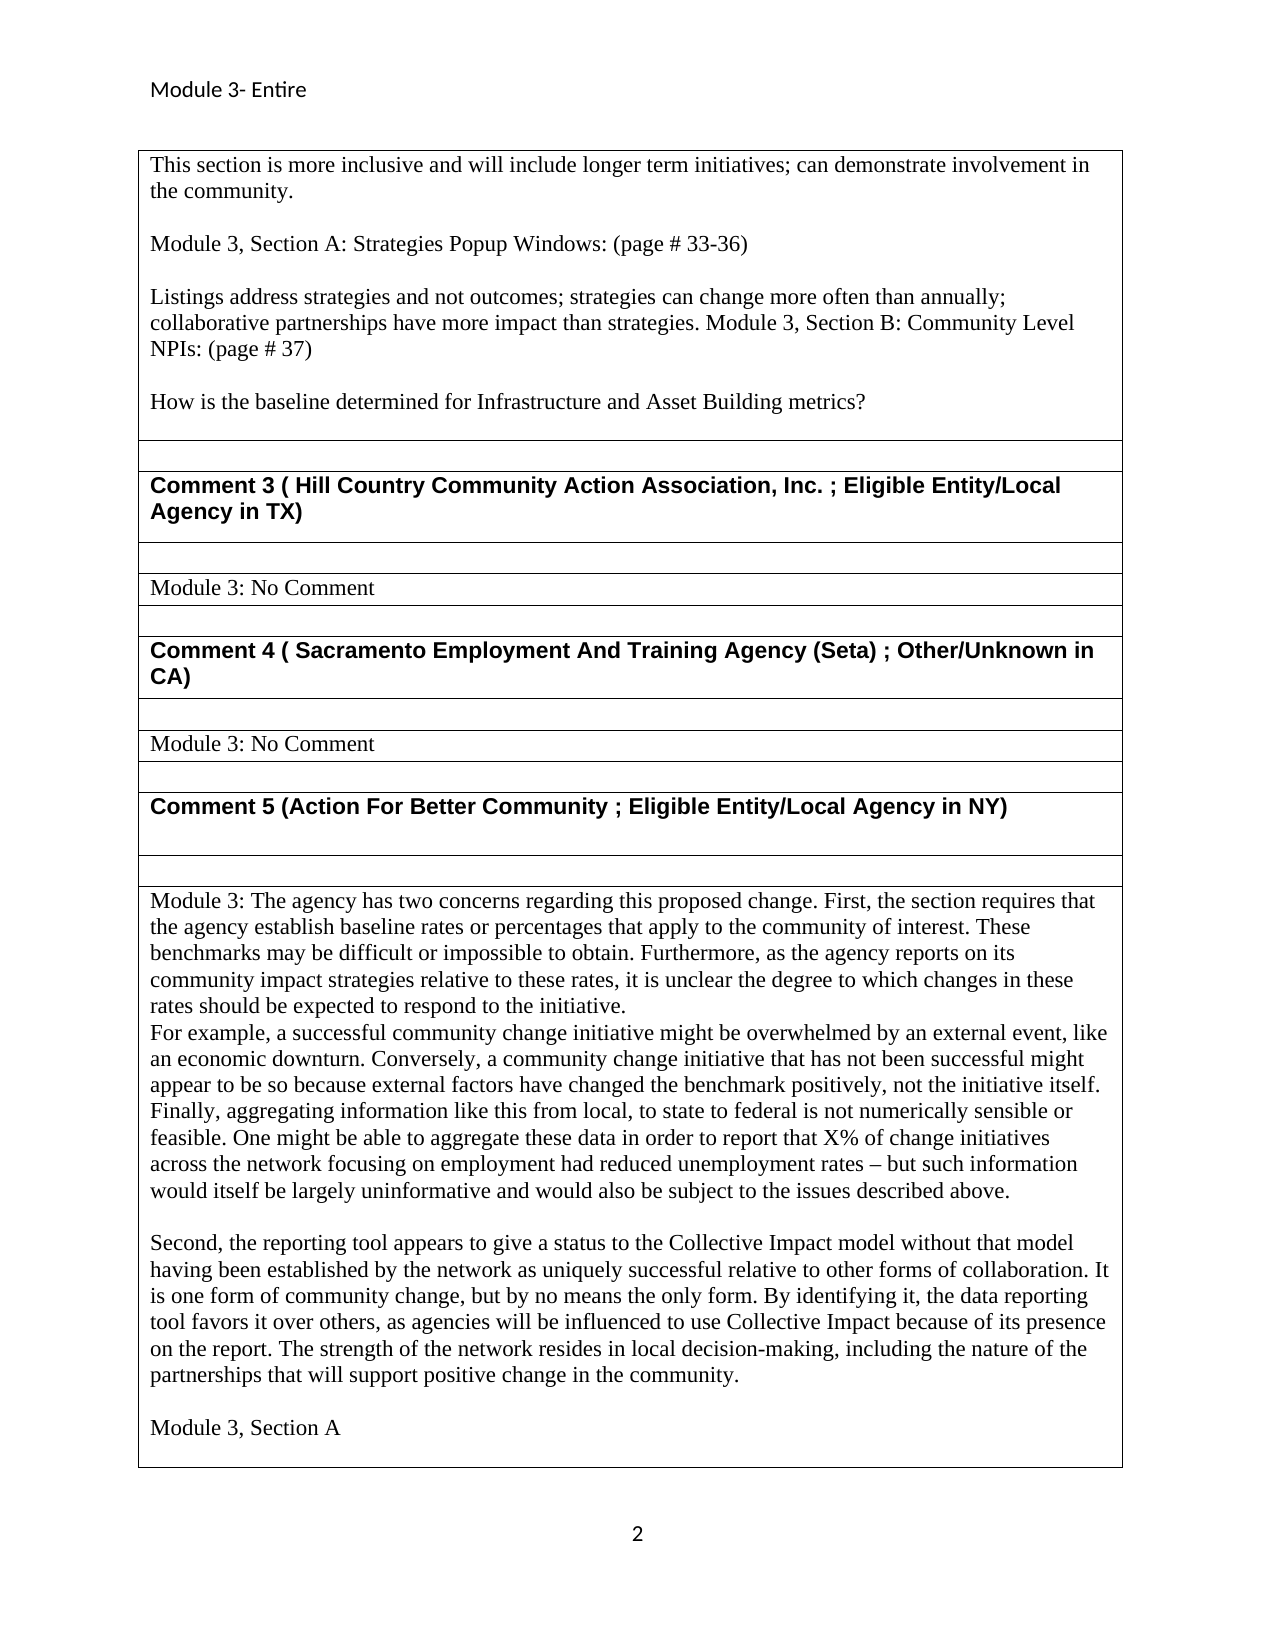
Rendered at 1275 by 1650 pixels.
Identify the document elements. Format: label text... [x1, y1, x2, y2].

table_cell [139, 762, 1122, 792]
table_cell [139, 606, 1122, 636]
table_cell Comment 4 ( Sacramento Employment And Training Agency (Seta) ; Other/Unknown in CA) [139, 637, 1122, 698]
table_cell Module 3: No Comment [139, 574, 1122, 604]
table_cell [139, 856, 1122, 886]
table_cell Module 3: No Comment [139, 731, 1122, 761]
table_cell Comment 5 (Action For Better Community ; Eligible Entity/Local Agency in NY) [139, 793, 1122, 854]
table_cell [139, 151, 1122, 439]
table_cell [139, 543, 1122, 573]
table_cell [139, 699, 1122, 729]
table_cell Comment 3 ( Hill Country Community Action Association, Inc. ; Eligible Entity/Local Agency in TX) [139, 472, 1122, 542]
table_cell [139, 441, 1122, 471]
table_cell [139, 887, 1122, 1467]
